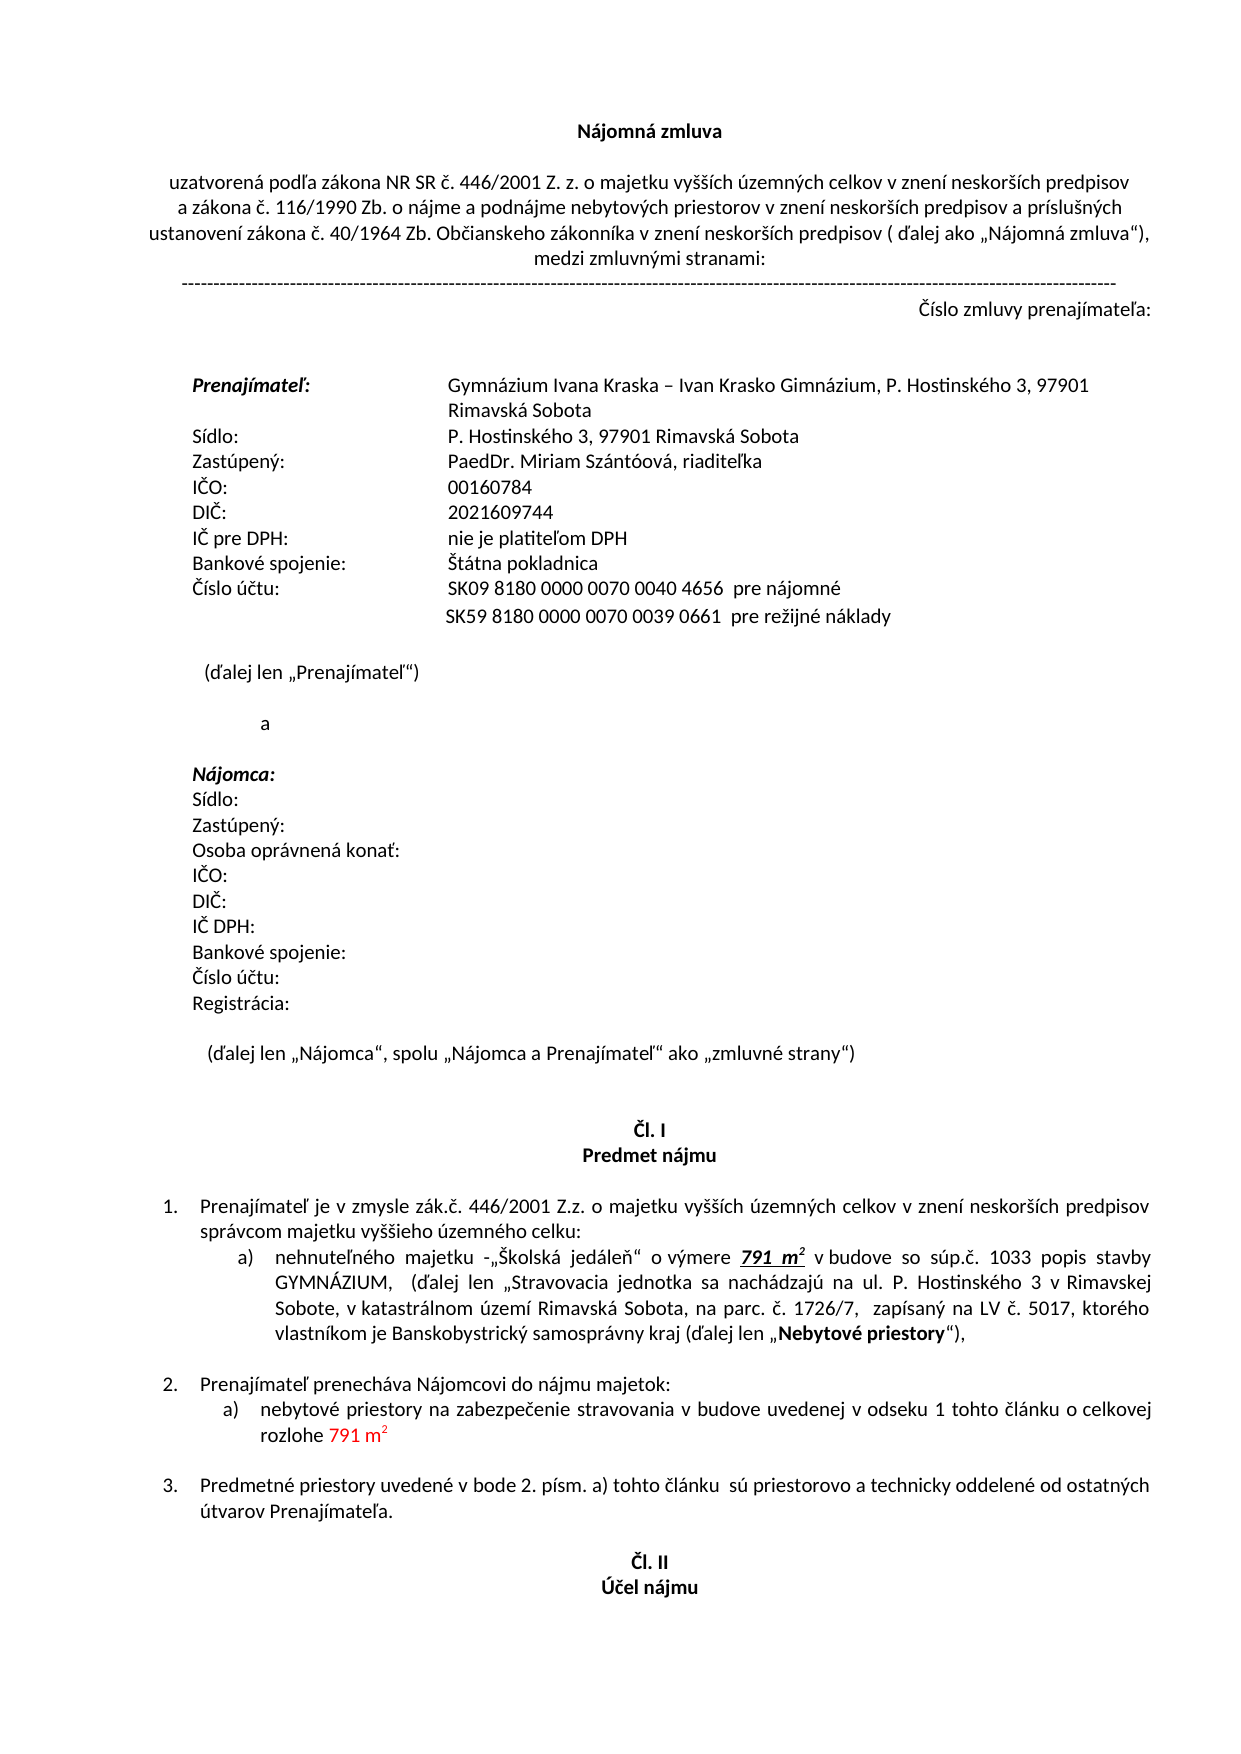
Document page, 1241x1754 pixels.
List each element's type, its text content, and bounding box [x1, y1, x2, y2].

text Čl. I [148, 1117, 1152, 1142]
text Rimavská Sobota [192, 398, 1152, 423]
text Bankové spojenie: [148, 939, 1152, 964]
text DIČ: 2021609744 [148, 499, 1152, 525]
text (ďalej len „Nájomca“, spolu „Nájomca a Prenajímateľ“ ako „zmluvné strany“) [207, 1041, 1152, 1066]
text Číslo účtu: [148, 964, 1152, 990]
text Čl. II [148, 1549, 1152, 1574]
text --------------------------------------------------------------------------------------------------------------------------------------------------- [148, 271, 1152, 296]
text Sídlo: [148, 786, 1152, 812]
list Prenajímateľ je v zmysle zák.č. 446/2001 Z.z. o majetku vyšších územných celkov v znení neskorších predpisov správcom majetku vyššieho územného celku: [162, 1193, 1152, 1244]
text a [148, 710, 1152, 736]
text medzi zmluvnými stranami: [148, 245, 1152, 271]
list Prenajímateľ prenecháva Nájomcovi do nájmu majetok: [162, 1371, 1152, 1396]
text Zastúpený: [148, 812, 1152, 837]
text Predmet nájmu [148, 1142, 1152, 1168]
text Nájomná zmluva [148, 118, 1152, 143]
text IČO: 00160784 [148, 474, 1152, 499]
text IČ pre DPH: nie je platiteľom DPH [148, 525, 1152, 550]
text SK59 8180 0000 0070 0039 0661 pre režijné náklady [148, 603, 1152, 629]
text Osoba oprávnená konať: [148, 837, 1152, 863]
text Zastúpený: PaedDr. Miriam Szántóová, riaditeľka [148, 448, 1152, 474]
text Nájomca: [148, 761, 1152, 786]
text Číslo zmluvy prenajímateľa: [148, 296, 1152, 321]
text Prenajímateľ: Gymnázium Ivana Kraska – Ivan Krasko Gimnázium, P. Hostinského 3, 97901 [192, 372, 1152, 398]
list nebytové priestory na zabezpečenie stravovania v budove uvedenej v odseku 1 tohto článku o celkovej rozlohe 791 m2 [223, 1396, 1152, 1447]
text IČ DPH: [148, 913, 1152, 939]
text (ďalej len „Prenajímateľ“) [204, 659, 1152, 685]
text Sídlo: P. Hostinského 3, 97901 Rimavská Sobota [192, 423, 1152, 448]
text uzatvorená podľa zákona NR SR č. 446/2001 Z. z. o majetku vyšších územných celkov v znení neskorších predpisov a zákona č. 116/1990 Zb. o nájme a podnájme nebytových priestorov v znení neskorších predpisov a príslušných ustanovení zákona č. 40/1964 Zb. Občianskeho zákonníka v znení neskorších predpisov ( ďalej ako „Nájomná zmluva“), [148, 169, 1152, 245]
list Predmetné priestory uvedené v bode 2. písm. a) tohto článku sú priestorovo a technicky oddelené od ostatných útvarov Prenajímateľa. [162, 1473, 1152, 1523]
text Číslo účtu: SK09 8180 0000 0070 0040 4656 pre nájomné [148, 576, 1152, 601]
text IČO: [148, 863, 1152, 888]
text Bankové spojenie: Štátna pokladnica [148, 550, 1152, 576]
text Registrácia: [148, 990, 1152, 1015]
list nehnuteľného majetku -„Školská jedáleň“ o výmere 791 m2 v budove so súp.č. 1033 popis stavby GYMNÁZIUM, (ďalej len „Stravovacia jednotka sa nachádzajú na ul. P. Hostinského 3 v Rimavskej Sobote, v katastrálnom území Rimavská Sobota, na parc. č. 1726/7, zapísaný na LV č. 5017, ktorého vlastníkom je Banskobystrický samosprávny kraj (ďalej len „Nebytové priestory“), [237, 1244, 1152, 1346]
text Účel nájmu [148, 1574, 1152, 1600]
text DIČ: [148, 888, 1152, 913]
